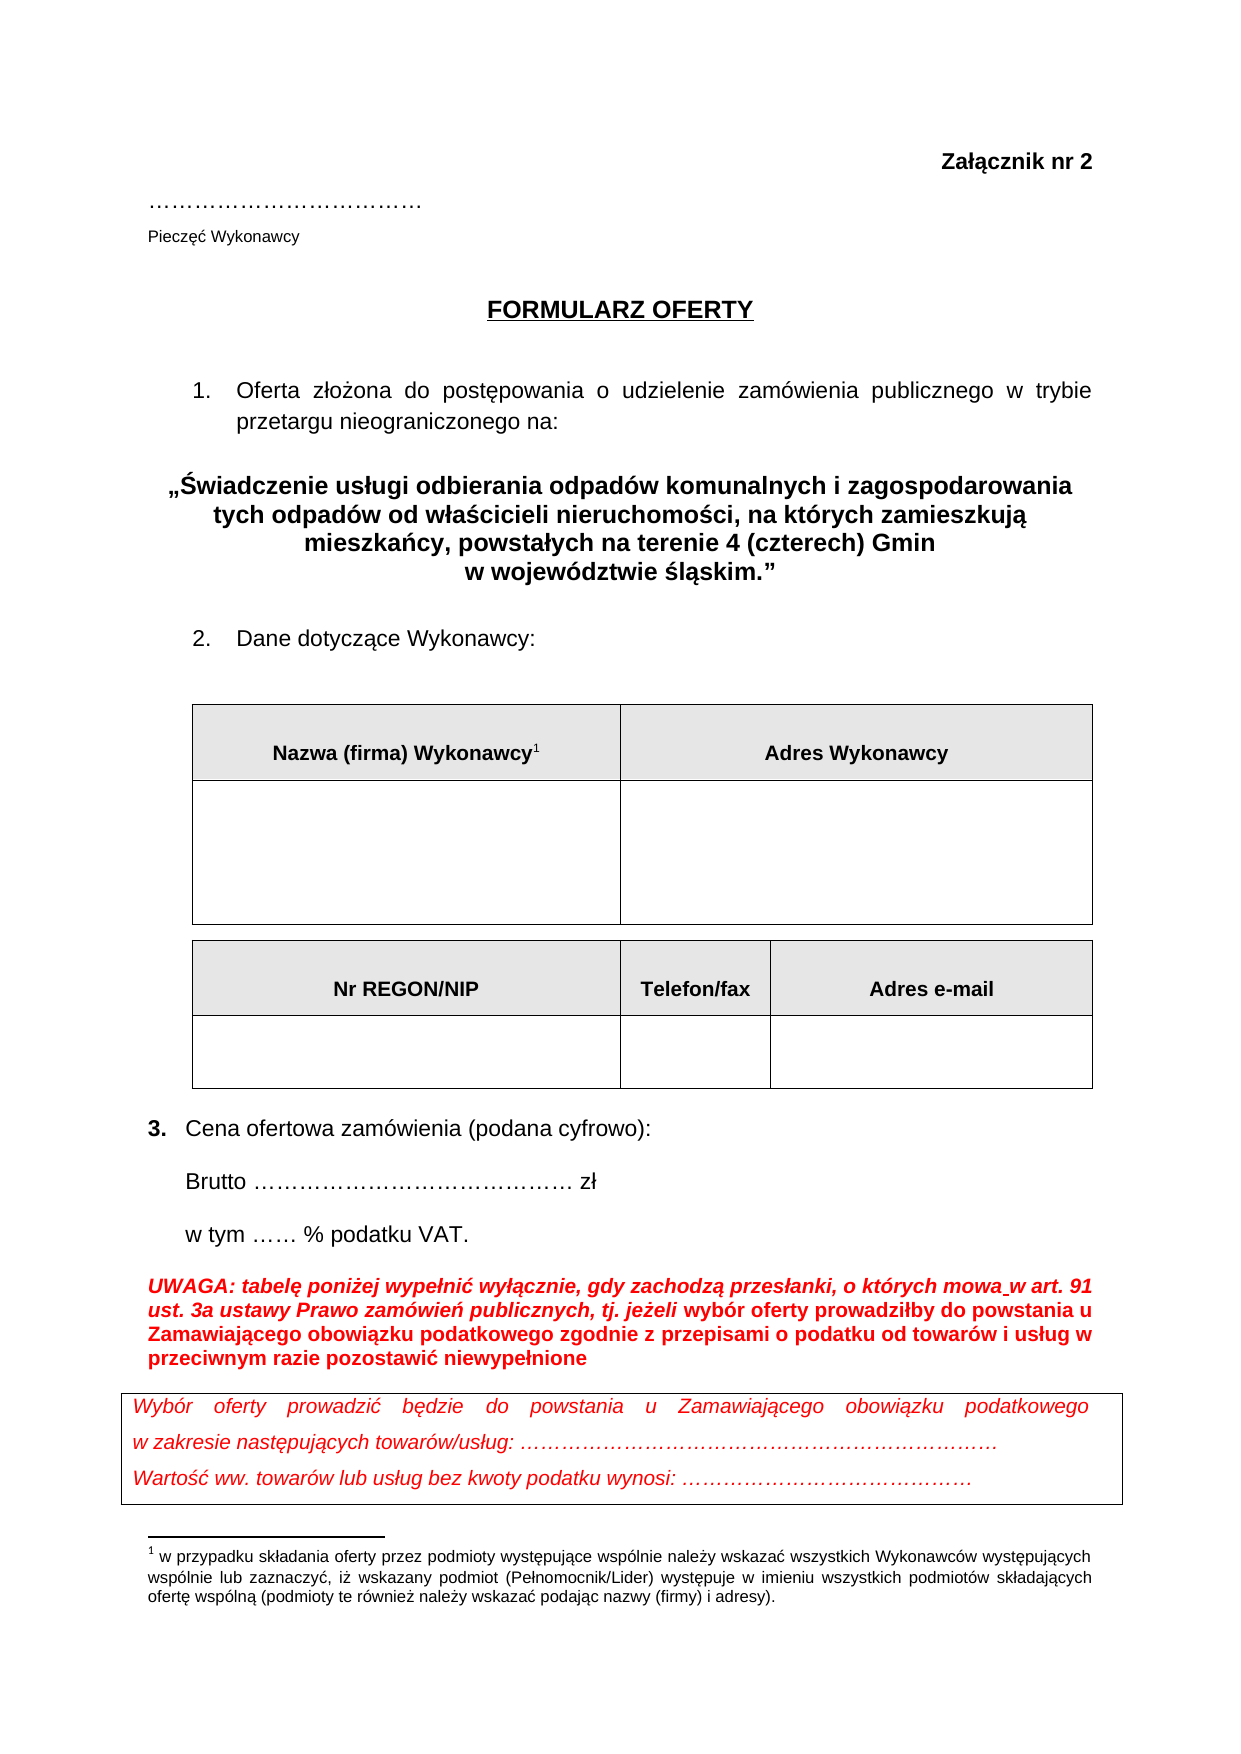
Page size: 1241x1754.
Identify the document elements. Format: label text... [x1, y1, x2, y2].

table_header Nr REGON/NIP [193, 941, 620, 1015]
table_cell [193, 781, 620, 924]
list Dane dotyczące Wykonawcy: [192, 625, 1093, 652]
text FORMULARZ OFERTY [148, 295, 1093, 323]
text „Świadczenie usługi odbierania odpadów komunalnych i zagospodarowania tych odpadów od właścicieli nieruchomości, na których zamieszkują mieszkańcy, powstałych na terenie 4 (czterech) Gmin [148, 471, 1093, 557]
table_header Nazwa (firma) Wykonawcy [193, 705, 620, 779]
text w tym …… % podatku VAT. [185, 1221, 1093, 1247]
text Pieczęć Wykonawcy [148, 227, 1093, 246]
text ……………………………… [148, 187, 1093, 213]
table_header Telefon/fax [621, 941, 770, 1015]
table_cell [193, 1016, 620, 1088]
table_cell [621, 781, 1092, 924]
list Oferta złożona do postępowania o udzielenie zamówienia publicznego w trybie przetargu nieograniczonego na: [192, 377, 1093, 434]
table_header Adres Wykonawcy [621, 705, 1092, 779]
table_cell [771, 1016, 1092, 1088]
text Brutto …………………………………… zł [185, 1168, 1093, 1194]
table_header Adres e-mail [771, 941, 1092, 1015]
text UWAGA: tabelę poniżej wypełnić wyłącznie, gdy zachodzą przesłanki, o których mowa w art. 91 ust. 3a ustawy Prawo zamówień publicznych, tj. jeżeli wybór oferty prowadziłby do powstania u Zamawiającego obowiązku podatkowego zgodnie z przepisami o podatku od towarów i usług w przeciwnym razie pozostawić niewypełnione [148, 1273, 1093, 1369]
table_header Wybór oferty prowadzić będzie do powstania u Zamawiającego obowiązku podatkowego w zakresie następujących towarów/usług: …………………………………………………………… Wartość ww. towarów lub usług bez kwoty podatku wynosi: …………………………………… [122, 1394, 1122, 1504]
list Cena ofertowa zamówienia (podana cyfrowo): [148, 1115, 1093, 1142]
text w województwie śląskim.” [148, 557, 1093, 586]
text Załącznik nr 2 [148, 148, 1093, 174]
table_cell [621, 1016, 770, 1088]
